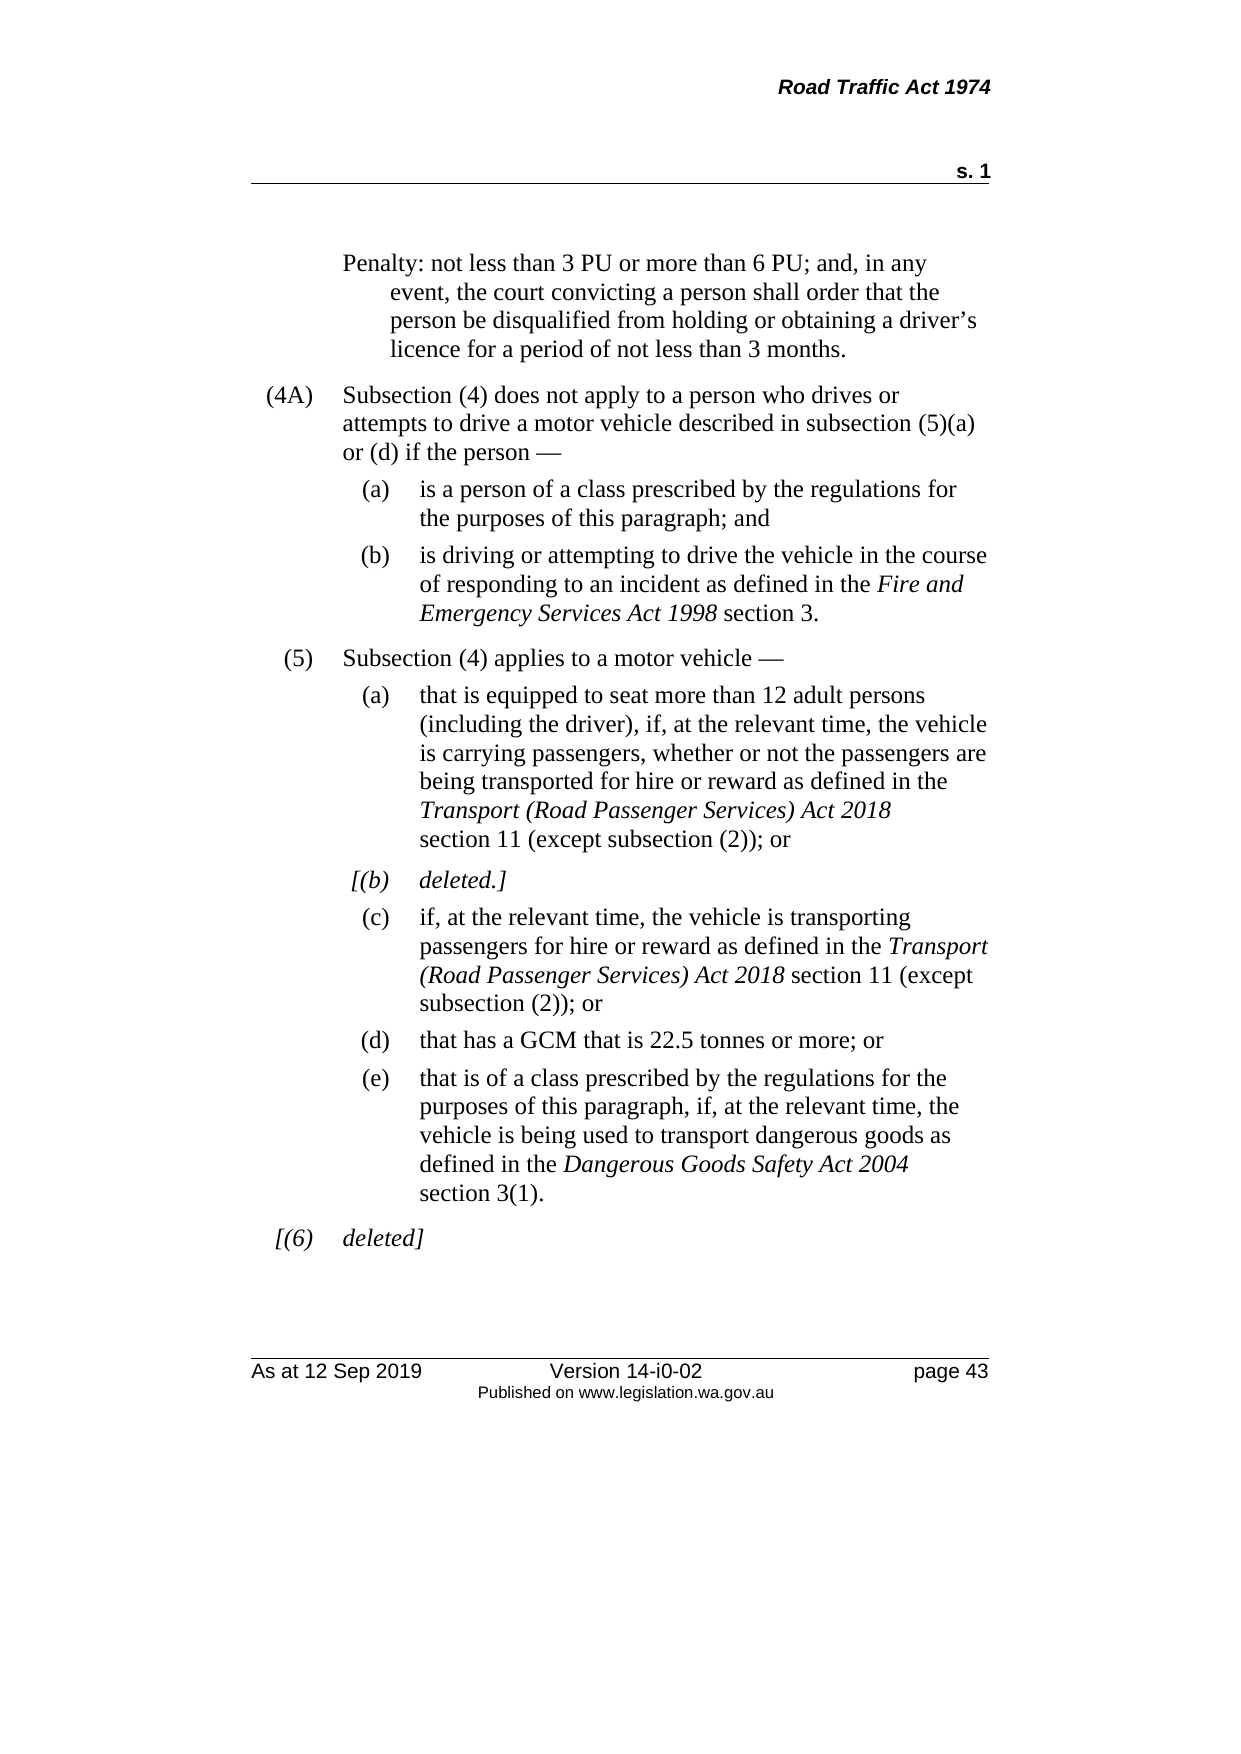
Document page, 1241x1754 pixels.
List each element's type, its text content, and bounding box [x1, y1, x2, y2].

text (c) if, at the relevant time, the vehicle is transporting passengers for hire or reward as defined in the Transport (Road Passenger Services) Act 2018 section 11 (except subsection (2)); or [251, 902, 989, 1017]
text (d) that has a GCM that is 22.5 tonnes or more; or [251, 1026, 989, 1054]
text (e) that is of a class prescribed by the regulations for the purposes of this paragraph, if, at the relevant time, the vehicle is being used to transport dangerous goods as defined in the Dangerous Goods Safety Act 2004 section 3(1). [251, 1063, 989, 1206]
text [(b) deleted.] [251, 865, 989, 894]
text (a) that is equipped to seat more than 12 adult persons (including the driver), if, at the relevant time, the vehicle is carrying passengers, whether or not the passengers are being transported for hire or reward as defined in the Transport (Road Passenger Services) Act 2018 section 11 (except subsection (2)); or [251, 680, 989, 853]
text (5) Subsection (4) applies to a motor vehicle — [251, 643, 989, 672]
text Penalty: not less than 3 PU or more than 6 PU; and, in any event, the court convicting a person shall order that the person be disqualified from holding or obtaining a driver’s licence for a period of not less than 3 months. [251, 248, 989, 363]
text (b) is driving or attempting to drive the vehicle in the course of responding to an incident as defined in the Fire and Emergency Services Act 1998 section 3. [251, 540, 989, 626]
text [(6) deleted] [251, 1223, 989, 1252]
text (a) is a person of a class prescribed by the regulations for the purposes of this paragraph; and [251, 474, 989, 532]
text (4A) Subsection (4) does not apply to a person who drives or attempts to drive a motor vehicle described in subsection (5)(a) or (d) if the person — [251, 380, 989, 466]
